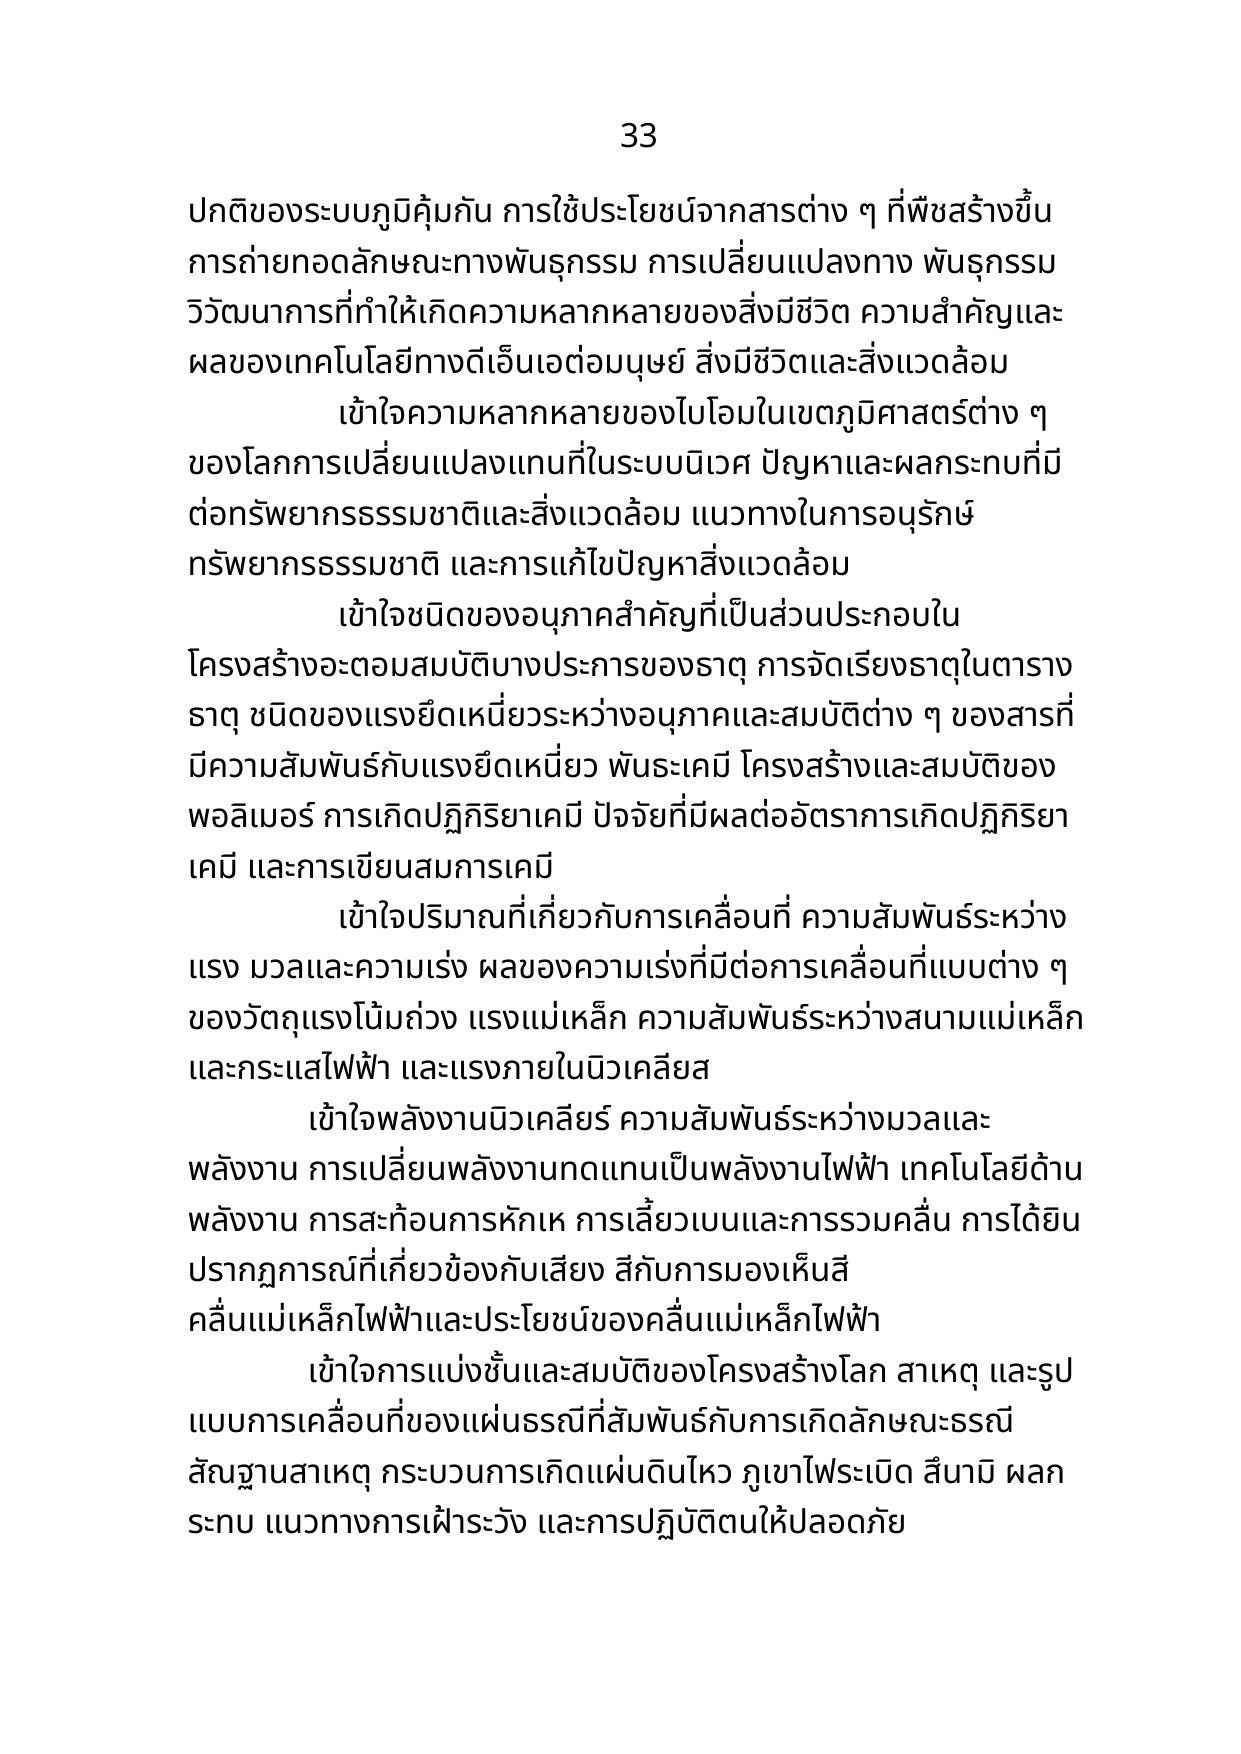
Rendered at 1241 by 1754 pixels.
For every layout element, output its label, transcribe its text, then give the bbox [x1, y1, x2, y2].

text เข้าใจปริมาณที่เกี่ยวกับการเคลื่อนที่ ความสัมพันธ์ระหว่างแรง มวลและความเร่ง ผลของความเร่งที่มีต่อการเคลื่อนที่แบบต่าง ๆ ของวัตถุแรงโน้มถ่วง แรงแม่เหล็ก ความสัมพันธ์ระหว่างสนามแม่เหล็กและกระแสไฟฟ้า และแรงภายในนิวเคลียส [187, 893, 1090, 1095]
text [187, 187, 1090, 389]
text เข้าใจการแบ่งชั้นและสมบัติของโครงสร้างโลก สาเหตุ และรูปแบบการเคลื่อนที่ของแผ่นธรณีที่สัมพันธ์กับการเกิดลักษณะธรณีสัณฐานสาเหตุ กระบวนการเกิดแผ่นดินไหว ภูเขาไฟระเบิด สึนามิ ผลกระทบ แนวทางการเฝ้าระวัง และการปฏิบัติตนให้ปลอดภัย [187, 1347, 1090, 1548]
text เข้าใจชนิดของอนุภาคสำคัญที่เป็นส่วนประกอบในโครงสร้างอะตอมสมบัติบางประการของธาตุ การจัดเรียงธาตุในตารางธาตุ ชนิดของแรงยึดเหนี่ยวระหว่างอนุภาคและสมบัติต่าง ๆ ของสารที่มีความสัมพันธ์กับแรงยึดเหนี่ยว พันธะเคมี โครงสร้างและสมบัติของพอลิเมอร์ การเกิดปฏิกิริยาเคมี ปัจจัยที่มีผลต่ออัตราการเกิดปฏิกิริยาเคมี และการเขียนสมการเคมี [187, 591, 1090, 893]
text เข้าใจความหลากหลายของไบโอมในเขตภูมิศาสตร์ต่าง ๆ ของโลกการเปลี่ยนแปลงแทนที่ในระบบนิเวศ ปัญหาและผลกระทบที่มีต่อทรัพยากรธรรมชาติและสิ่งแวดล้อม แนวทางในการอนุรักษ์ทรัพยากรธรรมชาติ และการแก้ไขปัญหาสิ่งแวดล้อม [187, 389, 1090, 591]
text เข้าใจพลังงานนิวเคลียร์ ความสัมพันธ์ระหว่างมวลและพลังงาน การเปลี่ยนพลังงานทดแทนเป็นพลังงานไฟฟ้า เทคโนโลยีด้านพลังงาน การสะท้อนการหักเห การเลี้ยวเบนและการรวมคลื่น การได้ยิน ปรากฏการณ์ที่เกี่ยวข้องกับเสียง สีกับการมองเห็นสี คลื่นแม่เหล็กไฟฟ้าและประโยชน์ของคลื่นแม่เหล็กไฟฟ้า [187, 1095, 1090, 1347]
